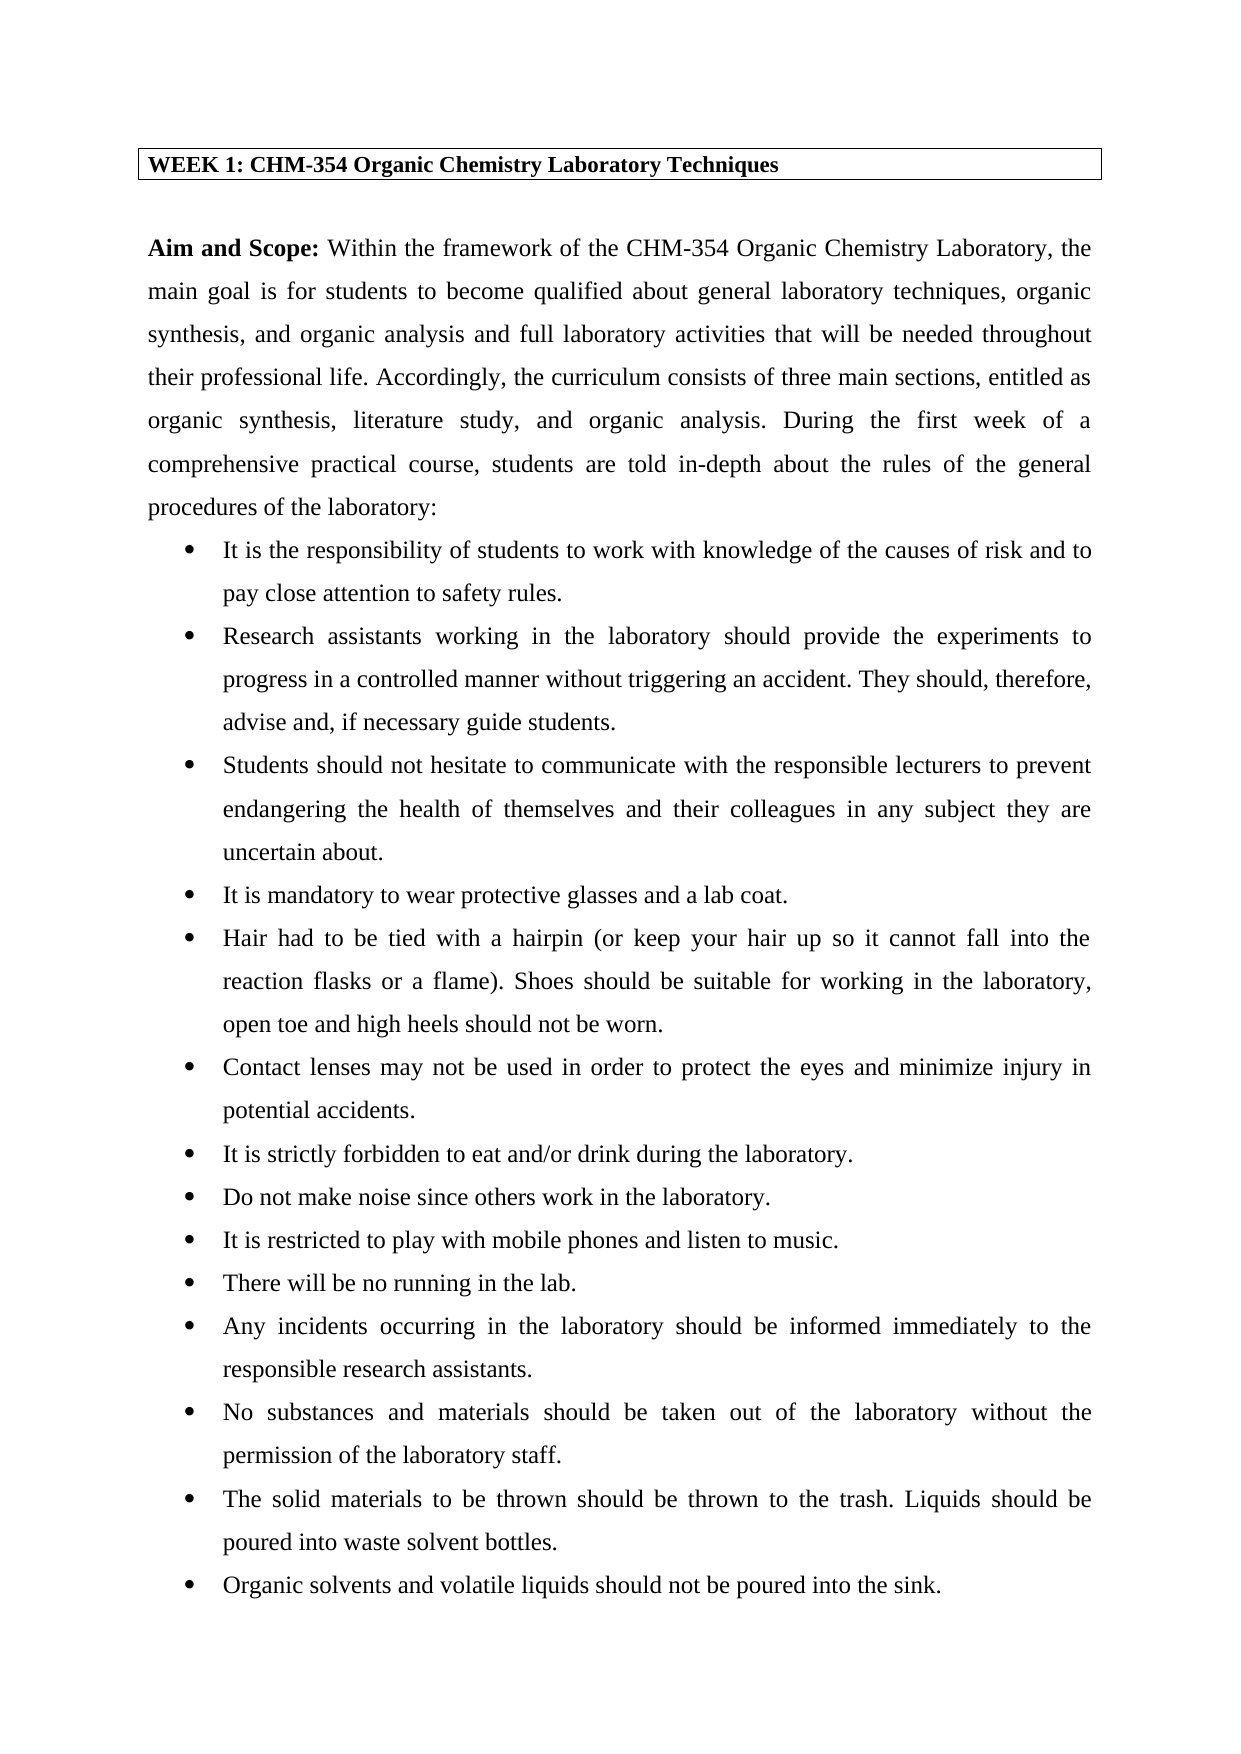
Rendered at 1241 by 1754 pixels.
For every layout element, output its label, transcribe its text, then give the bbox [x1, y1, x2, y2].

list Do not make noise since others work in the laboratory. [185, 1182, 1093, 1211]
list Any incidents occurring in the laboratory should be informed immediately to the responsible research assistants. [185, 1311, 1093, 1383]
list Organic solvents and volatile liquids should not be poured into the sink. [185, 1570, 1093, 1599]
text WEEK 1: CHM-354 Organic Chemistry Laboratory Techniques [139, 149, 1101, 179]
list It is mandatory to wear protective glasses and a lab coat. [185, 880, 1093, 909]
list It is restricted to play with mobile phones and listen to music. [185, 1225, 1093, 1254]
list It is the responsibility of students to work with knowledge of the causes of risk and to pay close attention to safety rules. [185, 535, 1093, 607]
list No substances and materials should be taken out of the laboratory without the permission of the laboratory staff. [185, 1397, 1093, 1469]
list Contact lenses may not be used in order to protect the eyes and minimize injury in potential accidents. [185, 1052, 1093, 1124]
list There will be no running in the lab. [185, 1268, 1093, 1297]
text Aim and Scope: Within the framework of the CHM-354 Organic Chemistry Laboratory, the main goal is for students to become qualified about general laboratory techniques, organic synthesis, and organic analysis and full laboratory activities that will be needed throughout their professional life. Accordingly, the curriculum consists of three main sections, entitled as organic synthesis, literature study, and organic analysis. During the first week of a comprehensive practical course, students are told in-depth about the rules of the general procedures of the laboratory: [148, 233, 1093, 521]
list It is strictly forbidden to eat and/or drink during the laboratory. [185, 1139, 1093, 1167]
list Students should not hesitate to communicate with the responsible lecturers to prevent endangering the health of themselves and their colleagues in any subject they are uncertain about. [185, 751, 1093, 866]
list Research assistants working in the laboratory should provide the experiments to progress in a controlled manner without triggering an accident. They should, therefore, advise and, if necessary guide students. [185, 621, 1093, 736]
list The solid materials to be thrown should be thrown to the trash. Liquids should be poured into waste solvent bottles. [185, 1484, 1093, 1556]
list Hair had to be tied with a hairpin (or keep your hair up so it cannot fall into the reaction flasks or a flame). Shoes should be suitable for working in the laboratory, open toe and high heels should not be worn. [185, 923, 1093, 1038]
